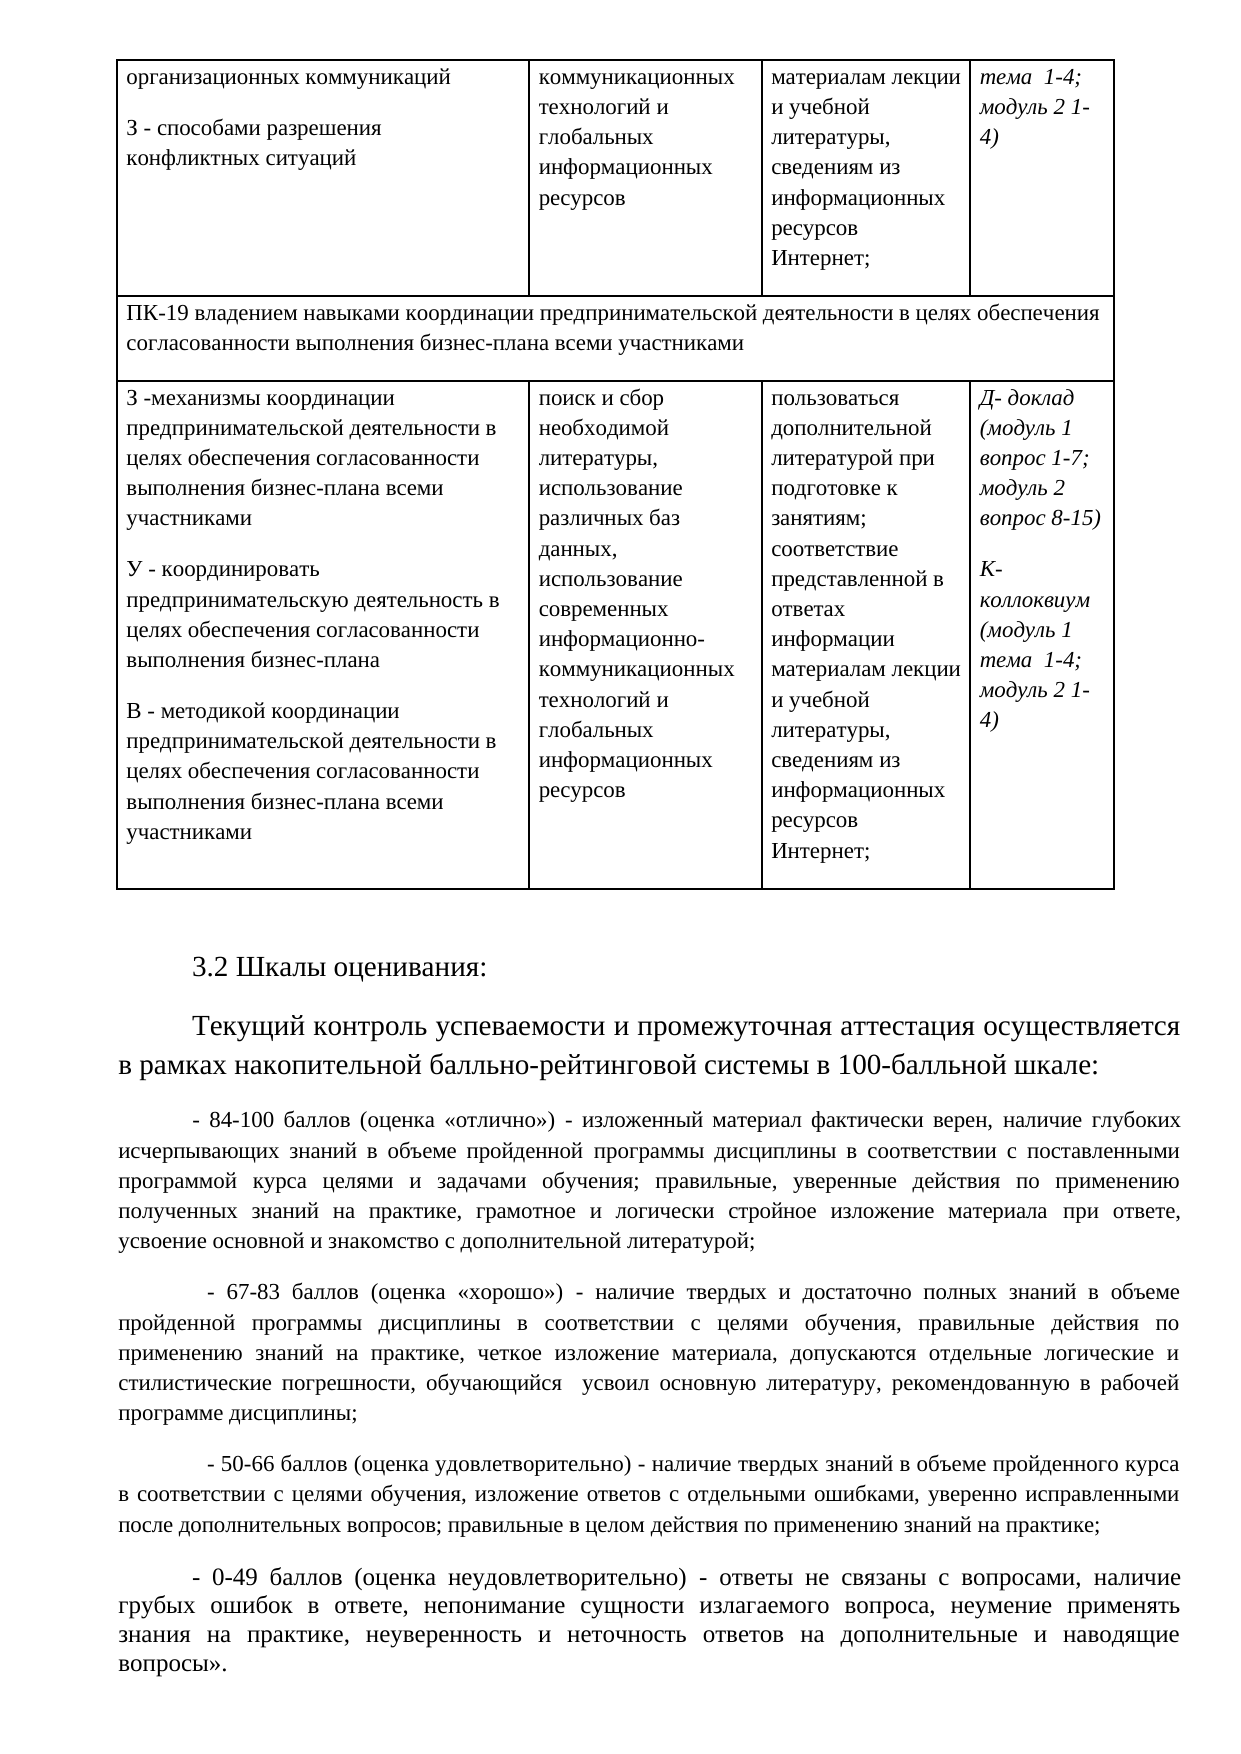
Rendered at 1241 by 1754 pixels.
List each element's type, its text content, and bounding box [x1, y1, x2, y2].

text Текущий контроль успеваемости и промежуточная аттестация осуществляется в рамках накопительной балльно-рейтинговой системы в 100-балльной шкале: [118, 1008, 1181, 1081]
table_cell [530, 61, 761, 295]
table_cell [971, 61, 1113, 295]
text - 50-66 баллов (оценка удовлетворительно) - наличие твердых знаний в объеме пройденного курса в соответствии с целями обучения, изложение ответов с отдельными ошибками, уверенно исправленными после дополнительных вопросов; правильные в целом действия по применению знаний на практике; [118, 1450, 1181, 1537]
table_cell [763, 61, 969, 295]
table_cell Д- доклад (модуль 1 вопрос 1-7; модуль 2 вопрос 8-15) К- коллоквиум (модуль 1 тема 1-4; модуль 2 1-4) [971, 382, 1113, 888]
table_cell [118, 61, 528, 295]
table_cell З -механизмы координации предпринимательской деятельности в целях обеспечения согласованности выполнения бизнес-плана всеми участниками У - координировать предпринимательскую деятельность в целях обеспечения согласованности выполнения бизнес-плана В - методикой координации предпринимательской деятельности в целях обеспечения согласованности выполнения бизнес-плана всеми участниками [118, 382, 528, 888]
text - 0-49 баллов (оценка неудовлетворительно) - ответы не связаны с вопросами, наличие грубых ошибок в ответе, непонимание сущности излагаемого вопроса, неумение применять знания на практике, неуверенность и неточность ответов на дополнительные и наводящие вопросы». [118, 1562, 1181, 1677]
text 3.2 Шкалы оценивания: [118, 949, 1181, 983]
text - 67-83 баллов (оценка «хорошо») - наличие твердых и достаточно полных знаний в объеме пройденной программы дисциплины в соответствии с целями обучения, правильные действия по применению знаний на практике, четкое изложение материала, допускаются отдельные логические и стилистические погрешности, обучающийся усвоил основную литературу, рекомендованную в рабочей программе дисциплины; [118, 1278, 1181, 1426]
text - 84-100 баллов (оценка «отлично») - изложенный материал фактически верен, наличие глубоких исчерпывающих знаний в объеме пройденной программы дисциплины в соответствии с поставленными программой курса целями и задачами обучения; правильные, уверенные действия по применению полученных знаний на практике, грамотное и логически стройное изложение материала при ответе, усвоение основной и знакомство с дополнительной литературой; [118, 1106, 1181, 1254]
table_cell ПК-19 владением навыками координации предпринимательской деятельности в целях обеспечения согласованности выполнения бизнес-плана всеми участниками [118, 297, 1113, 380]
